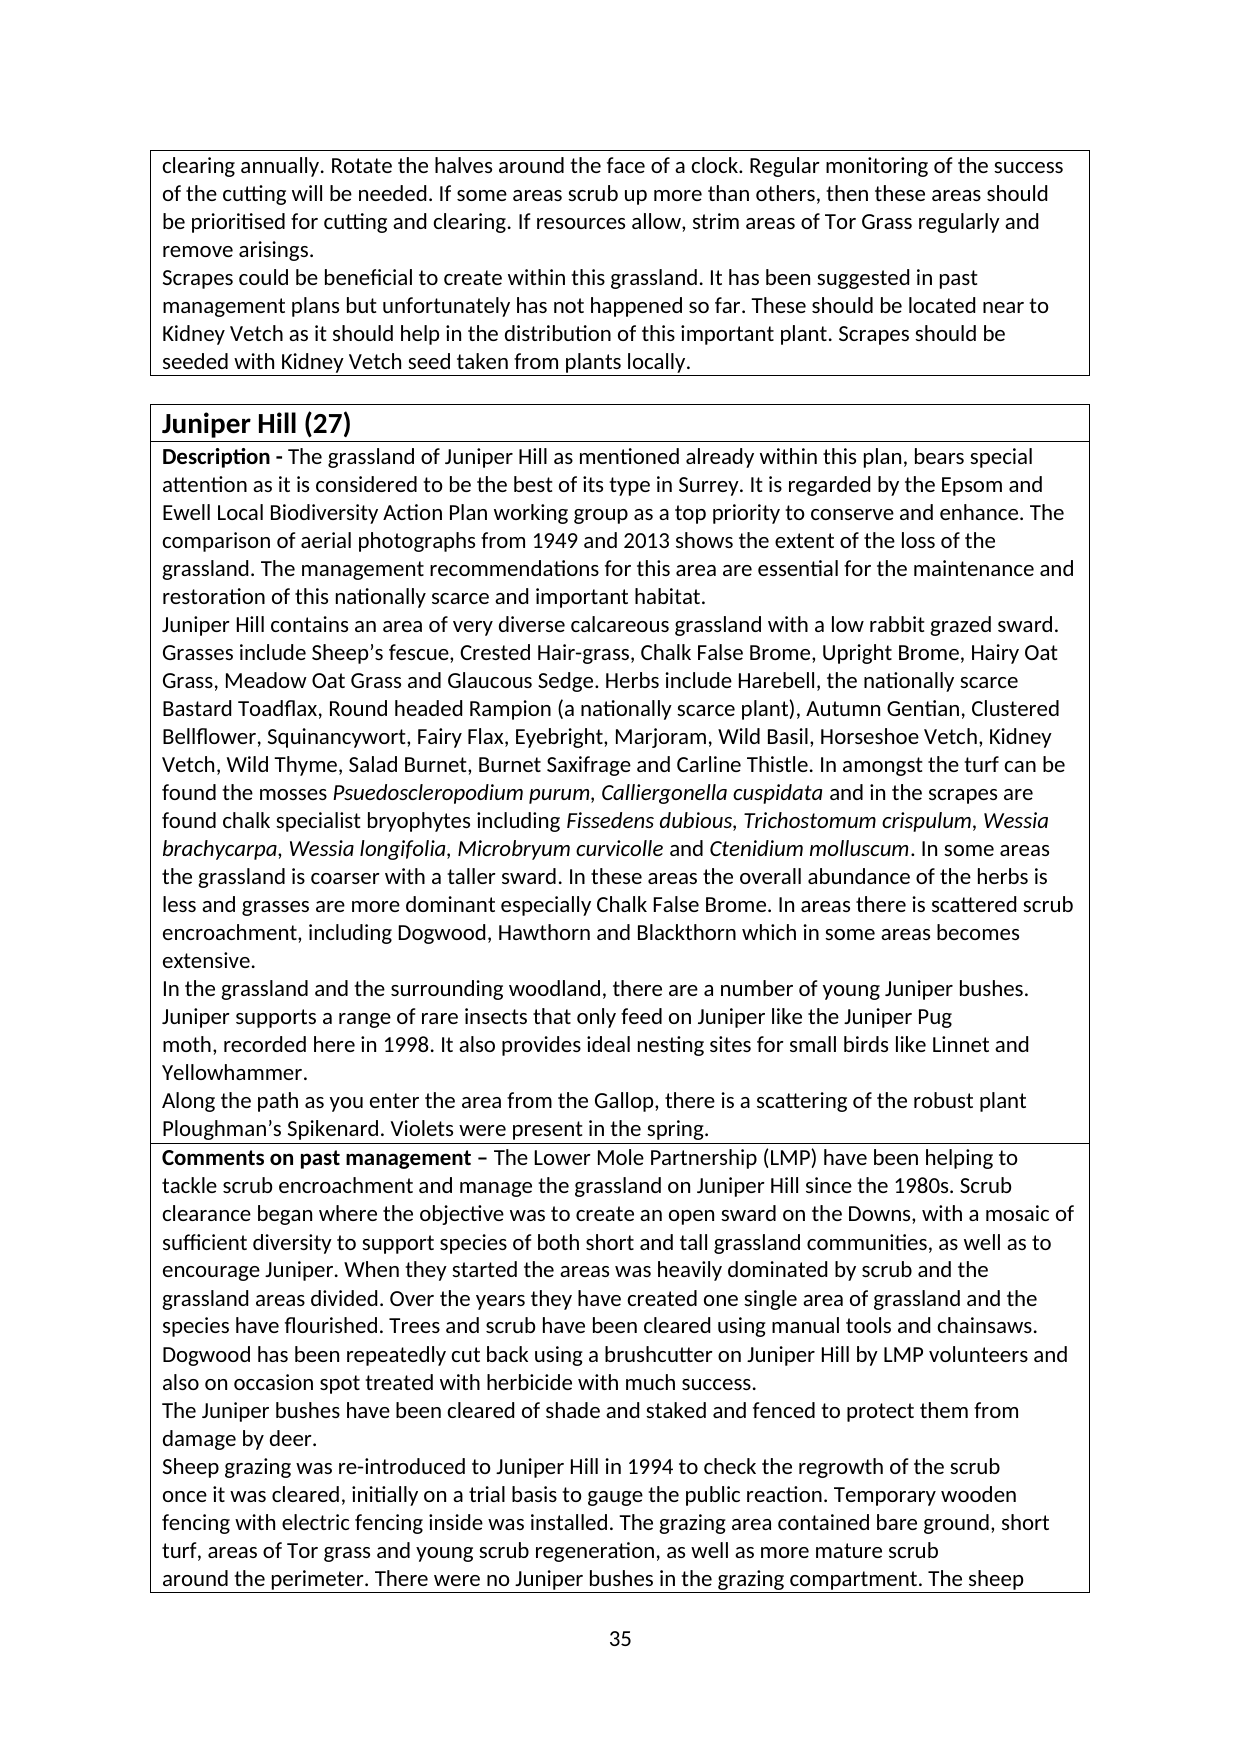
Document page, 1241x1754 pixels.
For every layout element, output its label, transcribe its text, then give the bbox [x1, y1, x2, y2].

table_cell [151, 151, 1089, 375]
table_cell Description - The grassland of Juniper Hill as mentioned already within this plan, bears special attention as it is considered to be the best of its type in Surrey. It is regarded by the Epsom and Ewell Local Biodiversity Action Plan working group as a top priority to conserve and enhance. The comparison of aerial photographs from 1949 and 2013 shows the extent of the loss of the grassland. The management recommendations for this area are essential for the maintenance and restoration of this nationally scarce and important habitat. Juniper Hill contains an area of very diverse calcareous grassland with a low rabbit grazed sward. Grasses include Sheep’s fescue, Crested Hair-grass, Chalk False Brome, Upright Brome, Hairy Oat Grass, Meadow Oat Grass and Glaucous Sedge. Herbs include Harebell, the nationally scarce Bastard Toadflax, Round headed Rampion (a nationally scarce plant), Autumn Gentian, Clustered Bellflower, Squinancywort, Fairy Flax, Eyebright, Marjoram, Wild Basil, Horseshoe Vetch, Kidney Vetch, Wild Thyme, Salad Burnet, Burnet Saxifrage and Carline Thistle. In amongst the turf can be found the mosses Psuedoscleropodium purum, Calliergonella cuspidata and in the scrapes are found chalk specialist bryophytes including Fissedens dubious, Trichostomum crispulum, Wessia brachycarpa, Wessia longifolia, Microbryum curvicolle and Ctenidium molluscum. In some areas the grassland is coarser with a taller sward. In these areas the overall abundance of the herbs is less and grasses are more dominant especially Chalk False Brome. In areas there is scattered scrub encroachment, including Dogwood, Hawthorn and Blackthorn which in some areas becomes extensive. In the grassland and the surrounding woodland, there are a number of young Juniper bushes. Juniper supports a range of rare insects that only feed on Juniper like the Juniper Pug moth, recorded here in 1998. It also provides ideal nesting sites for small birds like Linnet and Yellowhammer. Along the path as you enter the area from the Gallop, there is a scattering of the robust plant Ploughman’s Spikenard. Violets were present in the spring. [151, 442, 1089, 1142]
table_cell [151, 1144, 1089, 1592]
table_header Juniper Hill (27) [151, 405, 1089, 441]
